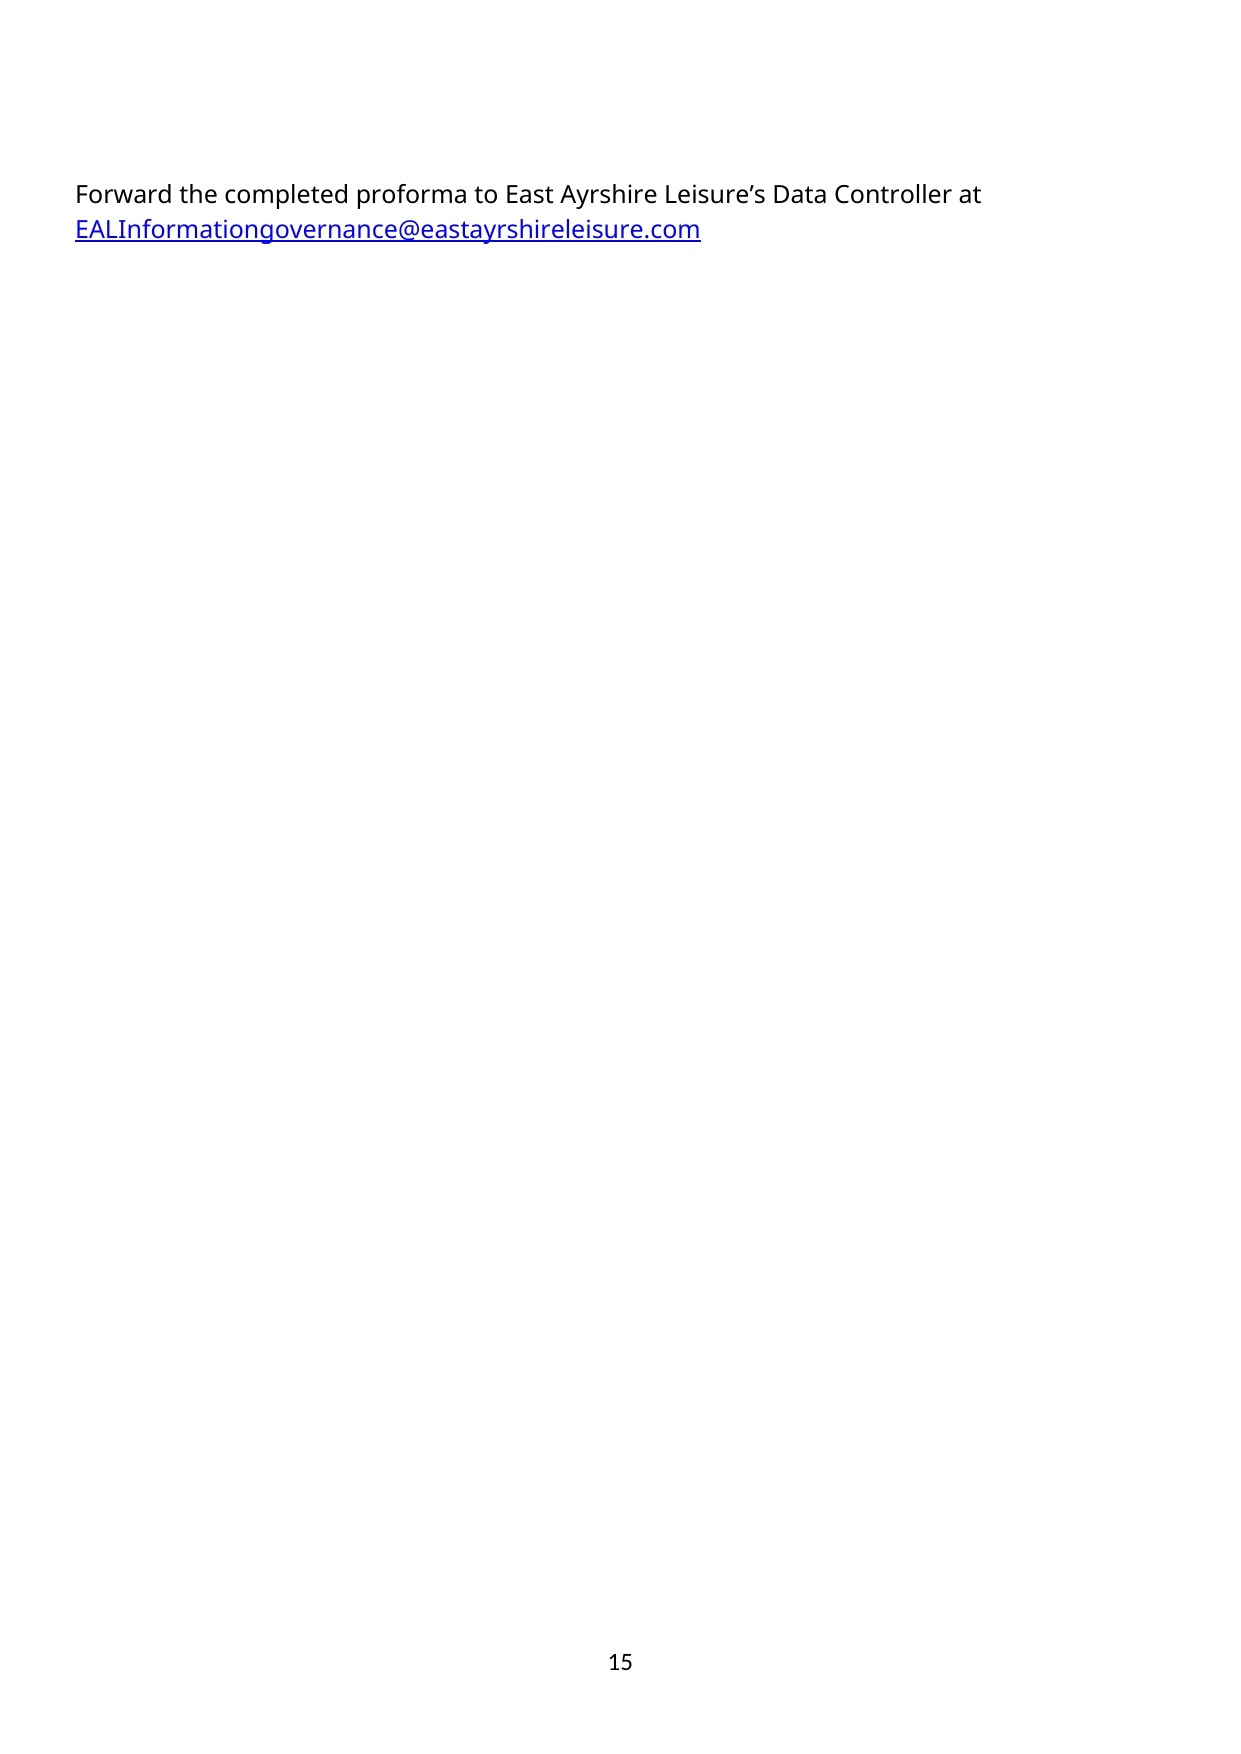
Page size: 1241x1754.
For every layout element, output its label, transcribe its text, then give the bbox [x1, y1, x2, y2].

text Forward the completed proforma to East Ayrshire Leisure’s Data Controller at EALInformationgovernance@eastayrshireleisure.com [75, 177, 1165, 245]
